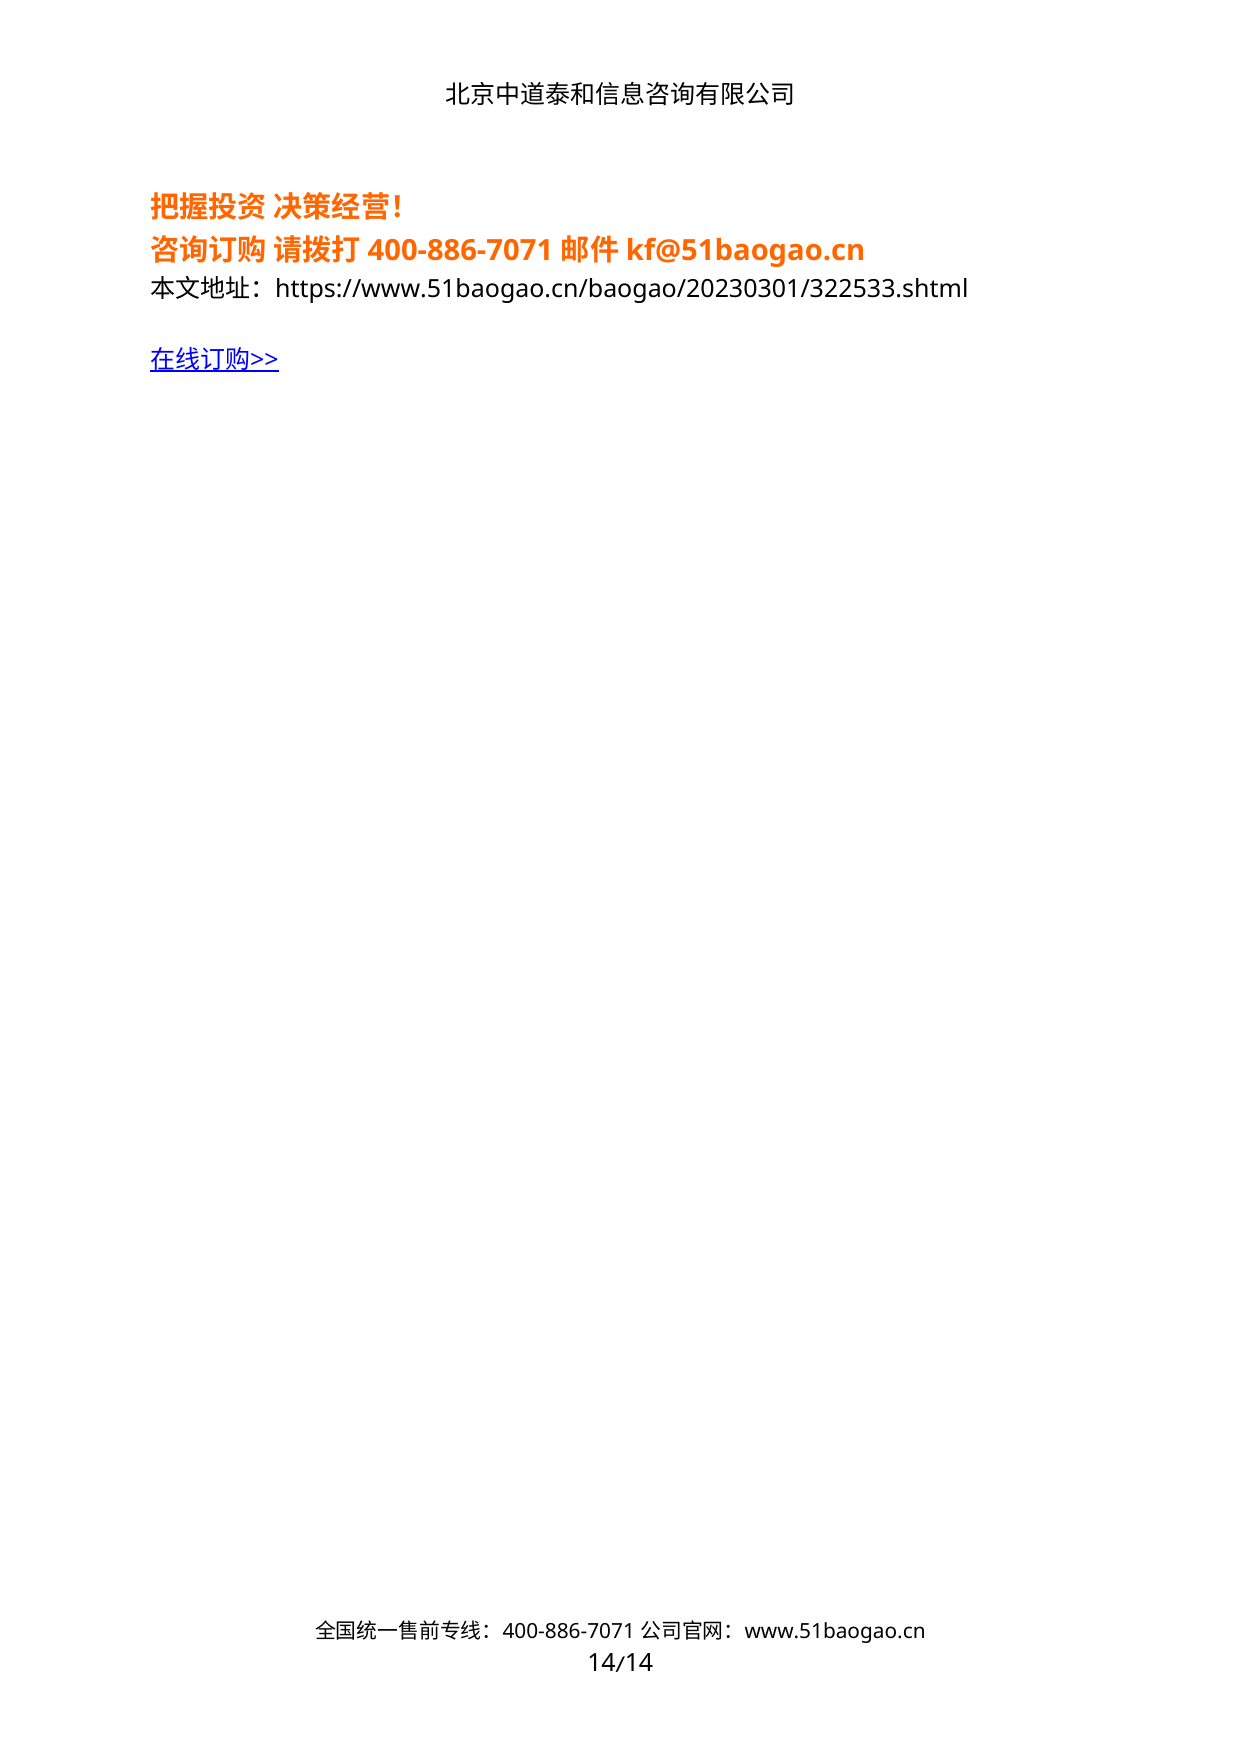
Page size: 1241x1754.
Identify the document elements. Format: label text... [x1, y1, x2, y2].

text 在线订购>> [150, 305, 1090, 375]
text 把握投资 决策经营！咨询订购 请拨打 400-886-7071 邮件 kf@51baogao.cn本文地址：https://www.51baogao.cn/baogao/20230301/322533.shtml [150, 150, 1090, 305]
